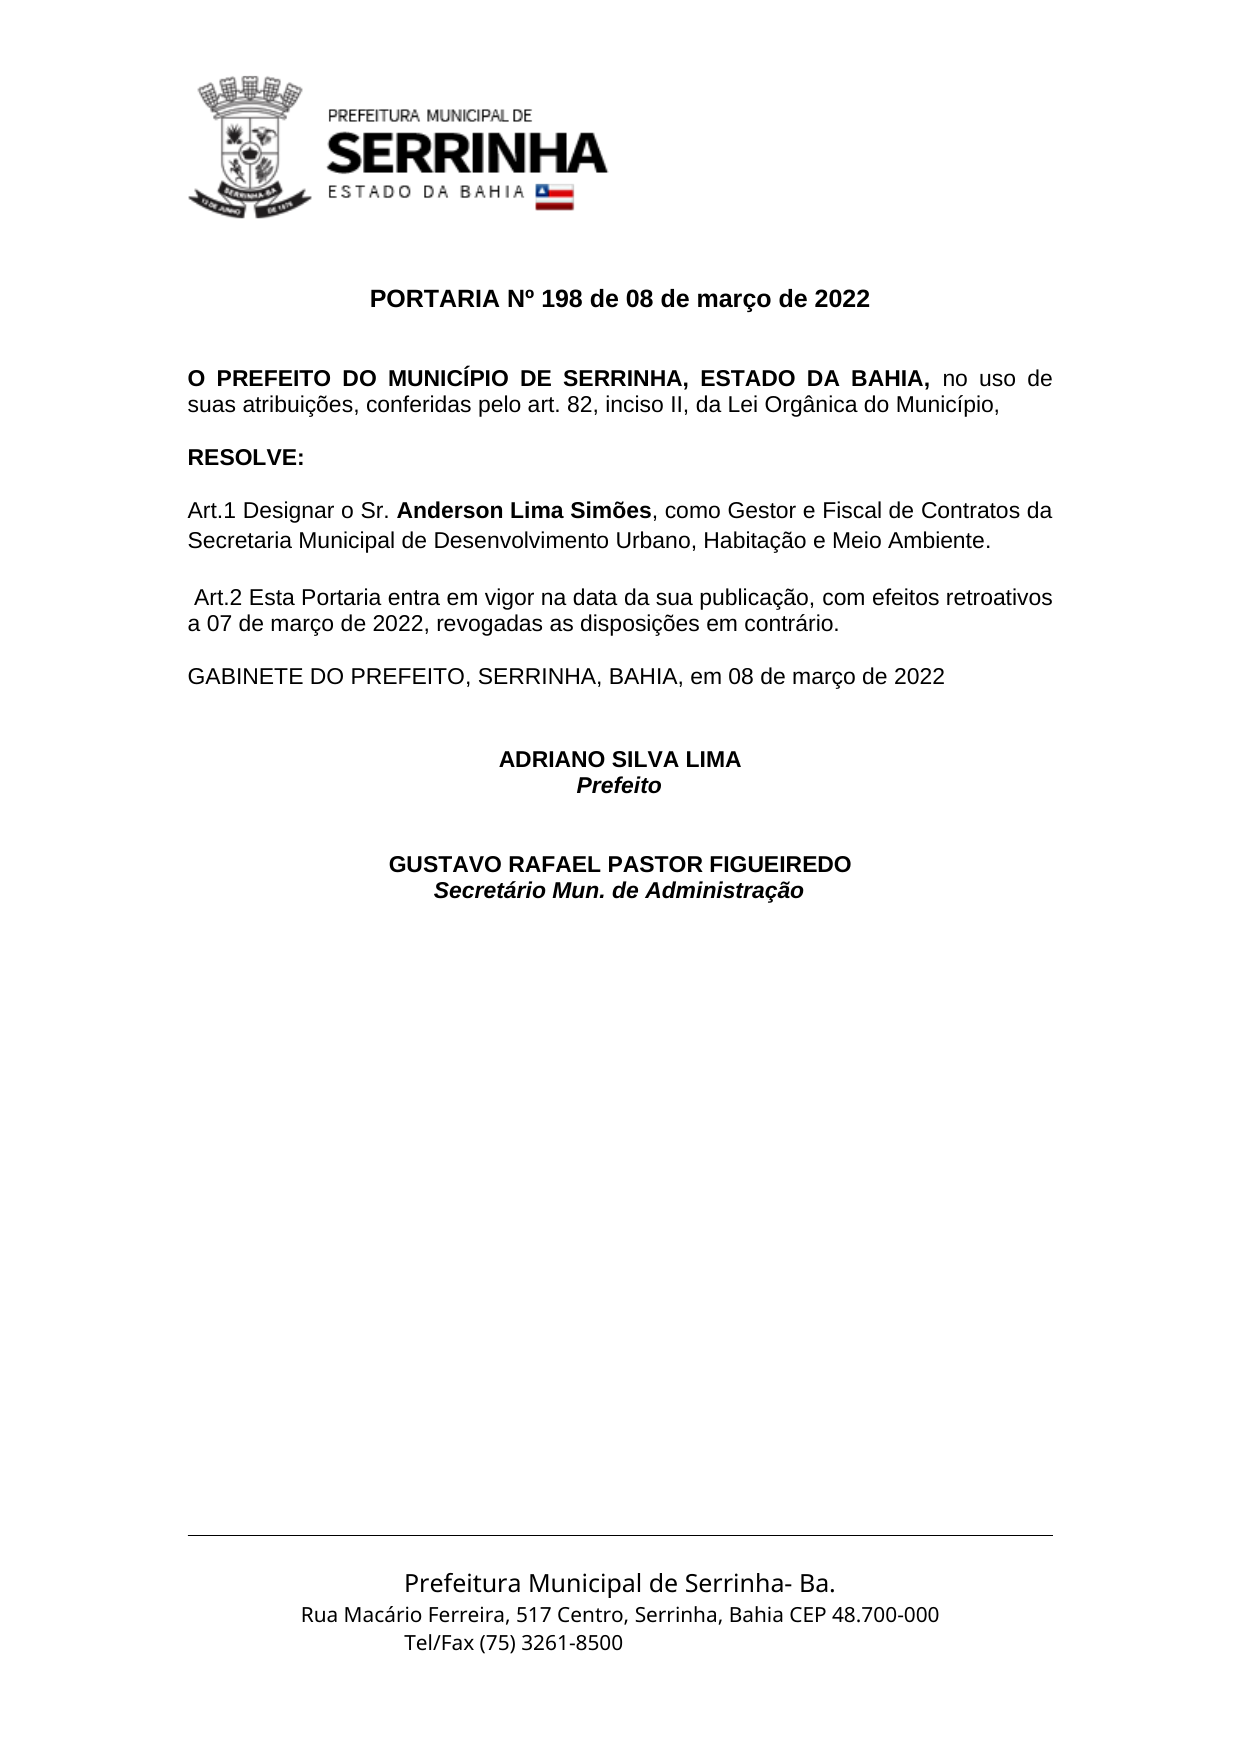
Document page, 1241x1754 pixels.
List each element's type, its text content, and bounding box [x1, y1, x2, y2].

text GABINETE DO PREFEITO, SERRINHA, BAHIA, em 08 de março de 2022 [187, 663, 1053, 689]
text Art.2 Esta Portaria entra em vigor na data da sua publicação, com efeitos retroativos a 07 de março de 2022, revogadas as disposições em contrário. [187, 584, 1053, 636]
text GUSTAVO RAFAEL PASTOR FIGUEIREDO [187, 851, 1053, 877]
text PORTARIA Nº 198 de 08 de março de 2022 [187, 284, 1053, 312]
text RESOLVE: [187, 444, 1053, 471]
picture [187, 73, 609, 222]
text ADRIANO SILVA LIMA [187, 746, 1053, 772]
text O PREFEITO DO MUNICÍPIO DE SERRINHA, ESTADO DA BAHIA, no uso de suas atribuições, conferidas pelo art. 82, inciso II, da Lei Orgânica do Município, [187, 365, 1053, 418]
text Prefeito [187, 772, 1053, 798]
text Art.1 Designar o Sr. Anderson Lima Simões, como Gestor e Fiscal de Contratos da Secretaria Municipal de Desenvolvimento Urbano, Habitação e Meio Ambiente. [187, 497, 1053, 553]
text Secretário Mun. de Administração [187, 877, 1053, 904]
